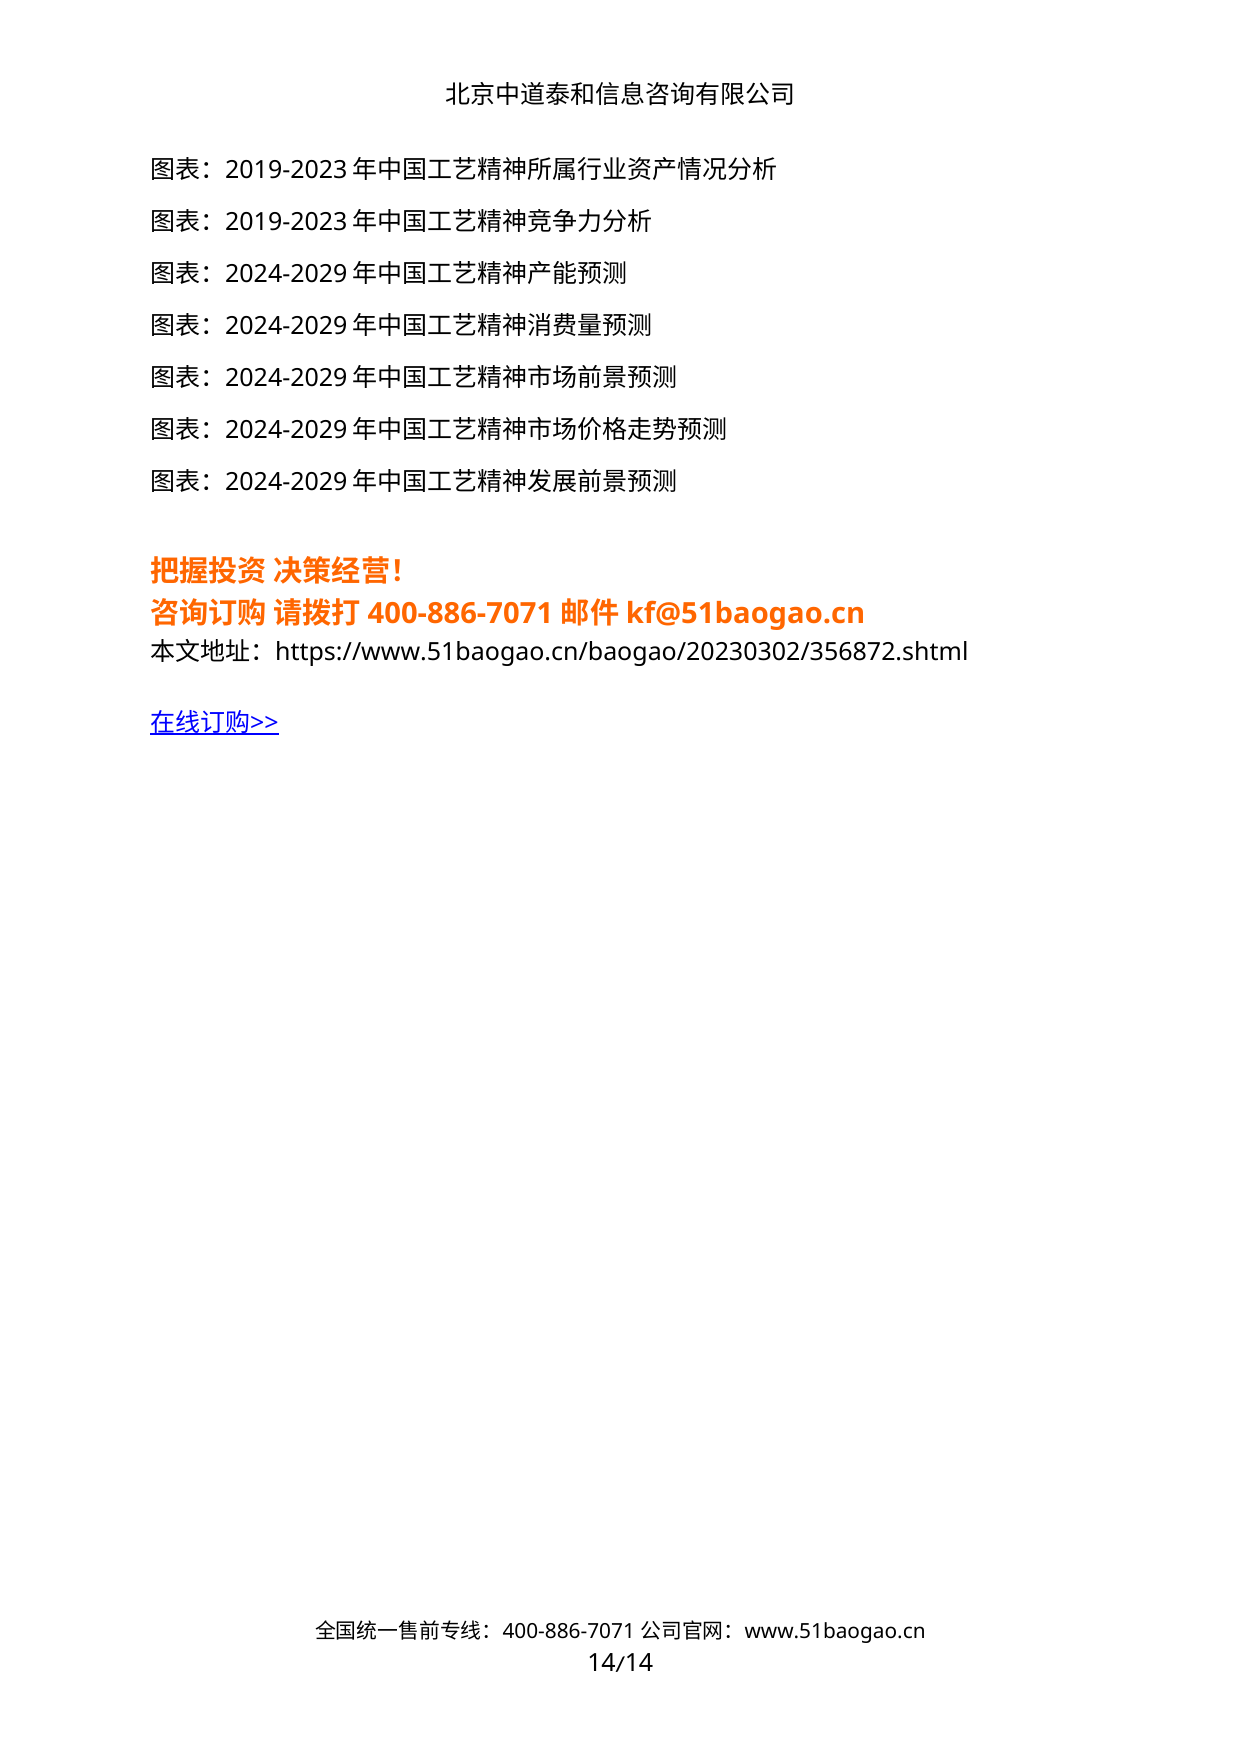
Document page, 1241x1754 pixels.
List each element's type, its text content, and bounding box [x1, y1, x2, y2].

text 图表：2019-2023年中国工艺精神所属行业资产情况分析 [150, 150, 1090, 186]
text 在线订购>> [150, 668, 1090, 738]
text 把握投资 决策经营！咨询订购 请拨打 400-886-7071 邮件 kf@51baogao.cn本文地址：https://www.51baogao.cn/baogao/20230302/356872.shtml [150, 513, 1090, 668]
text 图表：2024-2029年中国工艺精神消费量预测 [150, 306, 1090, 342]
text 图表：2019-2023年中国工艺精神竞争力分析 [150, 202, 1090, 238]
text 图表：2024-2029年中国工艺精神市场价格走势预测 [150, 409, 1090, 446]
text 图表：2024-2029年中国工艺精神市场前景预测 [150, 357, 1090, 394]
text 图表：2024-2029年中国工艺精神产能预测 [150, 254, 1090, 290]
text 图表：2024-2029年中国工艺精神发展前景预测 [150, 461, 1090, 497]
